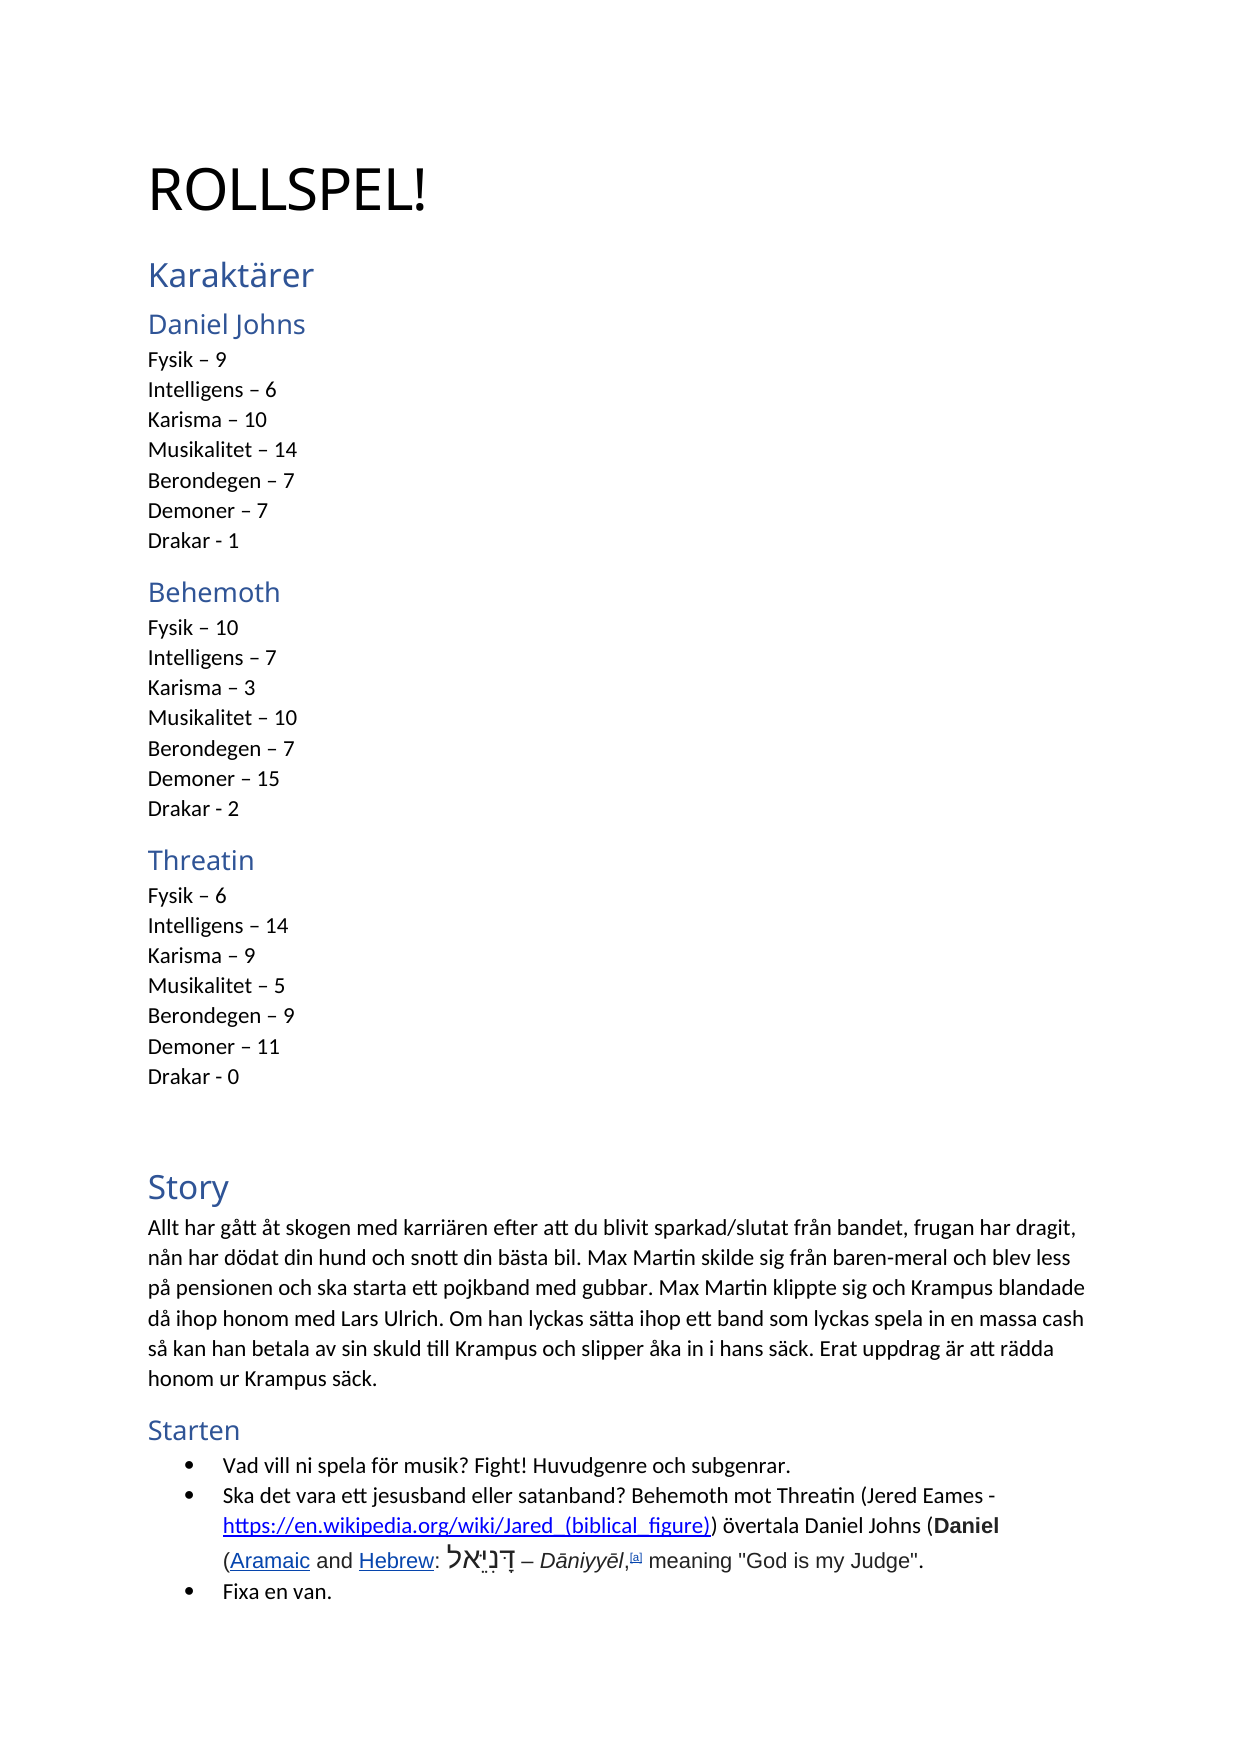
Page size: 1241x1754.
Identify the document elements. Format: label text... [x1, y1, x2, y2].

subtitle Threatin [148, 841, 1093, 878]
subtitle Daniel Johns [148, 305, 1093, 342]
text Allt har gått åt skogen med karriären efter att du blivit sparkad/slutat från bandet, frugan har dragit, nån har dödat din hund och snott din bästa bil. Max Martin skilde sig från baren-meral och blev less på pensionen och ska starta ett pojkband med gubbar. Max Martin klippte sig och Krampus blandade då ihop honom med Lars Ulrich. Om han lyckas sätta ihop ett band som lyckas spela in en massa cash så kan han betala av sin skuld till Krampus och slipper åka in i hans säck. Erat uppdrag är att rädda honom ur Krampus säck. [148, 1213, 1093, 1392]
subtitle Starten [148, 1411, 1093, 1448]
title ROLLSPEL! [148, 148, 1093, 227]
list Vad vill ni spela för musik? Fight! Huvudgenre och subgenrar. [185, 1451, 1093, 1479]
text Fysik – 6 Intelligens – 14 Karisma – 9 Musikalitet – 5 Berondegen – 9 Demoner – 11 Drakar - 0 [148, 881, 1093, 1090]
text Fysik – 9 Intelligens – 6 Karisma – 10 Musikalitet – 14 Berondegen – 7 Demoner – 7 Drakar - 1 [148, 345, 1093, 554]
text Fysik – 10 Intelligens – 7 Karisma – 3 Musikalitet – 10 Berondegen – 7 Demoner – 15 Drakar - 2 [148, 613, 1093, 822]
subtitle Story [148, 1164, 1093, 1209]
subtitle Behemoth [148, 573, 1093, 610]
list Fixa en van. [185, 1577, 1093, 1605]
list Ska det vara ett jesusband eller satanband? Behemoth mot Threatin (Jered Eames - https://en.wikipedia.org/wiki/Jared_(biblical_figure)) övertala Daniel Johns (Daniel (Aramaic and Hebrew: דָּנִיֵּאל – Dāniyyēl,[a] meaning "God is my Judge". [185, 1481, 1093, 1575]
subtitle Karaktärer [148, 252, 1093, 297]
